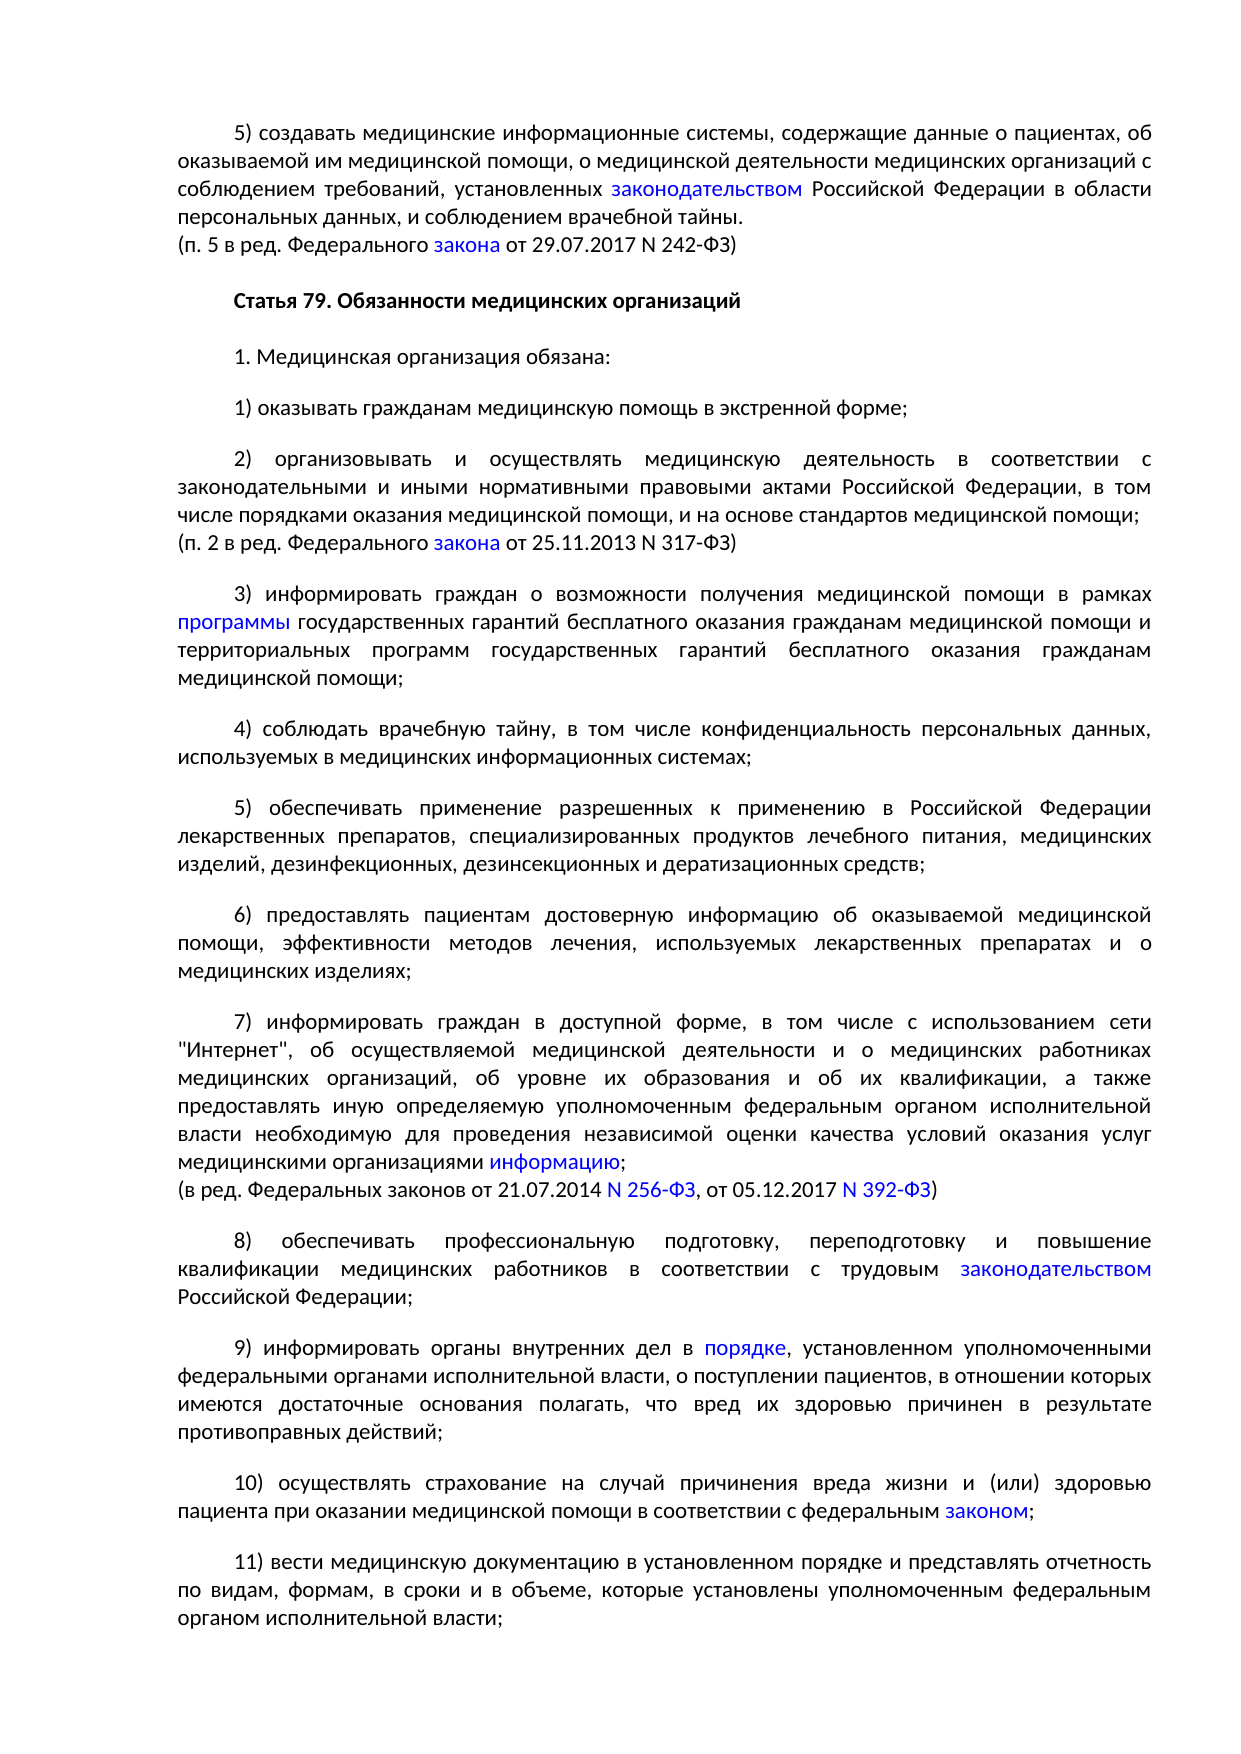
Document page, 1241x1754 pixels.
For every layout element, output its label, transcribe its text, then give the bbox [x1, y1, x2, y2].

text 5) обеспечивать применение разрешенных к применению в Российской Федерации лекарственных препаратов, специализированных продуктов лечебного питания, медицинских изделий, дезинфекционных, дезинсекционных и дератизационных средств; [177, 793, 1152, 877]
text 3) информировать граждан о возможности получения медицинской помощи в рамках программы государственных гарантий бесплатного оказания гражданам медицинской помощи и территориальных программ государственных гарантий бесплатного оказания гражданам медицинской помощи; [177, 579, 1152, 691]
text 1. Медицинская организация обязана: [177, 342, 1152, 370]
title Статья 79. Обязанности медицинских организаций [177, 286, 1152, 314]
text 5) создавать медицинские информационные системы, содержащие данные о пациентах, об оказываемой им медицинской помощи, о медицинской деятельности медицинских организаций с соблюдением требований, установленных законодательством Российской Федерации в области персональных данных, и соблюдением врачебной тайны. [177, 118, 1152, 230]
text (в ред. Федеральных законов от 21.07.2014 N 256-ФЗ, от 05.12.2017 N 392-ФЗ) [177, 1175, 1152, 1203]
text (п. 5 в ред. Федерального закона от 29.07.2017 N 242-ФЗ) [177, 230, 1152, 258]
text 6) предоставлять пациентам достоверную информацию об оказываемой медицинской помощи, эффективности методов лечения, используемых лекарственных препаратах и о медицинских изделиях; [177, 900, 1152, 984]
text 9) информировать органы внутренних дел в порядке, установленном уполномоченными федеральными органами исполнительной власти, о поступлении пациентов, в отношении которых имеются достаточные основания полагать, что вред их здоровью причинен в результате противоправных действий; [177, 1333, 1152, 1445]
text (п. 2 в ред. Федерального закона от 25.11.2013 N 317-ФЗ) [177, 528, 1152, 556]
text 1) оказывать гражданам медицинскую помощь в экстренной форме; [177, 393, 1152, 421]
text 4) соблюдать врачебную тайну, в том числе конфиденциальность персональных данных, используемых в медицинских информационных системах; [177, 714, 1152, 770]
text 10) осуществлять страхование на случай причинения вреда жизни и (или) здоровью пациента при оказании медицинской помощи в соответствии с федеральным законом; [177, 1468, 1152, 1524]
text 7) информировать граждан в доступной форме, в том числе с использованием сети "Интернет", об осуществляемой медицинской деятельности и о медицинских работниках медицинских организаций, об уровне их образования и об их квалификации, а также предоставлять иную определяемую уполномоченным федеральным органом исполнительной власти необходимую для проведения независимой оценки качества условий оказания услуг медицинскими организациями информацию; [177, 1007, 1152, 1175]
text 2) организовывать и осуществлять медицинскую деятельность в соответствии с законодательными и иными нормативными правовыми актами Российской Федерации, в том числе порядками оказания медицинской помощи, и на основе стандартов медицинской помощи; [177, 444, 1152, 528]
text 8) обеспечивать профессиональную подготовку, переподготовку и повышение квалификации медицинских работников в соответствии с трудовым законодательством Российской Федерации; [177, 1226, 1152, 1310]
text 11) вести медицинскую документацию в установленном порядке и представлять отчетность по видам, формам, в сроки и в объеме, которые установлены уполномоченным федеральным органом исполнительной власти; [177, 1547, 1152, 1631]
